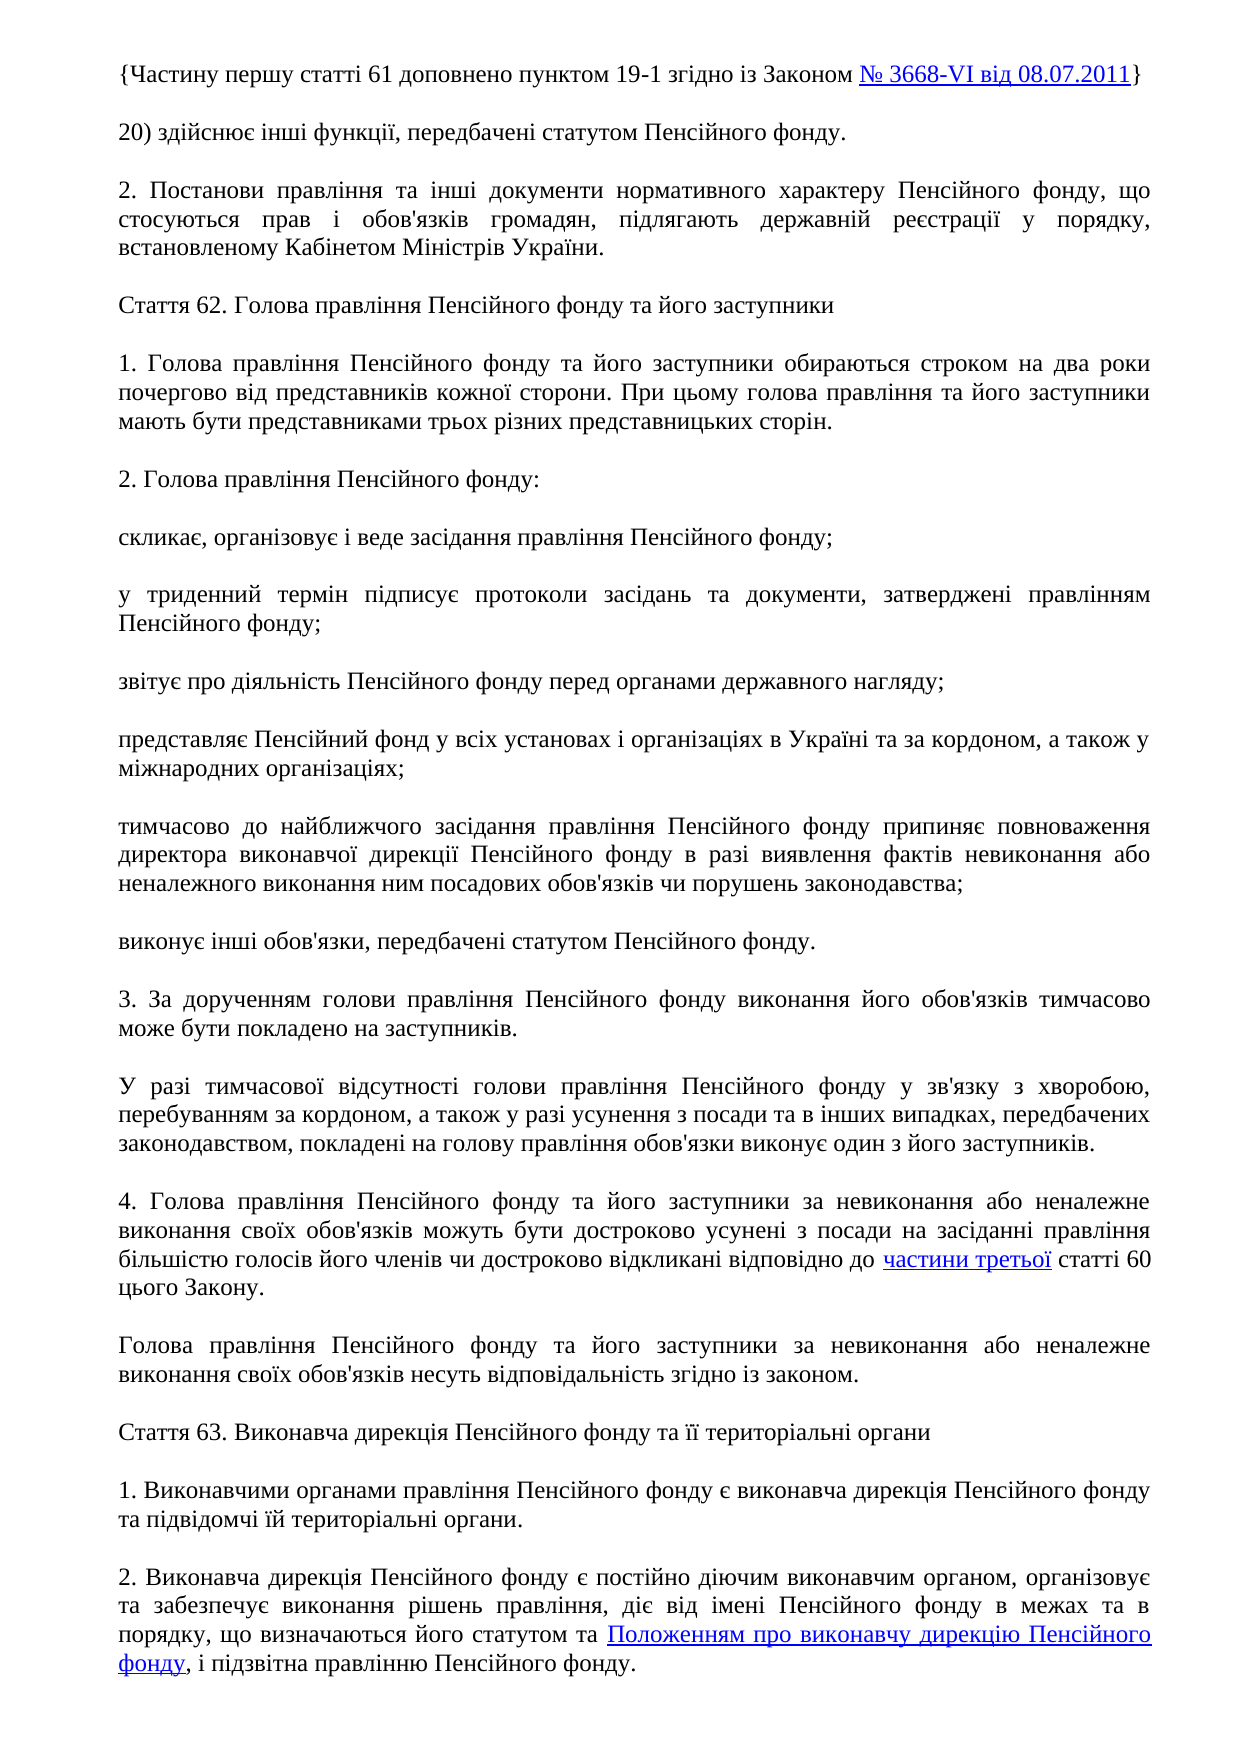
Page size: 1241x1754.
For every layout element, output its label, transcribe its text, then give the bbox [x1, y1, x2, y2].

text 2. Голова правління Пенсійного фонду: [118, 464, 1152, 492]
text представляє Пенсійний фонд у всіх установах і організаціях в Україні та за кордоном, а також у міжнародних організаціях; [118, 724, 1152, 782]
text Стаття 63. Виконавча дирекція Пенсійного фонду та її територіальні органи [118, 1417, 1152, 1446]
text звітує про діяльність Пенсійного фонду перед органами державного нагляду; [118, 666, 1152, 695]
text 2. Постанови правління та інші документи нормативного характеру Пенсійного фонду, що стосуються прав і обов'язків громадян, підлягають державній реєстрації у порядку, встановленому Кабінетом Міністрів України. [118, 175, 1152, 261]
text 20) здійснює інші функції, передбачені статутом Пенсійного фонду. [118, 117, 1152, 146]
text тимчасово до найближчого засідання правління Пенсійного фонду припиняє повноваження директора виконавчої дирекції Пенсійного фонду в разі виявлення фактів невиконання або неналежного виконання ним посадових обов'язків чи порушень законодавства; [118, 811, 1152, 897]
text 4. Голова правління Пенсійного фонду та його заступники за невиконання або неналежне виконання своїх обов'язків можуть бути достроково усунені з посади на засіданні правління більшістю голосів його членів чи достроково відкликані відповідно до частини третьої статті 60 цього Закону. [118, 1186, 1152, 1301]
text 3. За дорученням голови правління Пенсійного фонду виконання його обов'язків тимчасово може бути покладено на заступників. [118, 984, 1152, 1042]
text У разі тимчасової відсутності голови правління Пенсійного фонду у зв'язку з хворобою, перебуванням за кордоном, а також у разі усунення з посади та в інших випадках, передбачених законодавством, покладені на голову правління обов'язки виконує один з його заступників. [118, 1071, 1152, 1157]
text {Частину першу статті 61 доповнено пунктом 19-1 згідно із Законом № 3668-VI від 08.07.2011} [118, 59, 1152, 88]
text 2. Виконавча дирекція Пенсійного фонду є постійно діючим виконавчим органом, організовує та забезпечує виконання рішень правління, діє від імені Пенсійного фонду в межах та в порядку, що визначаються його статутом та Положенням про виконавчу дирекцію Пенсійного фонду, і підзвітна правлінню Пенсійного фонду. [118, 1562, 1152, 1677]
text скликає, організовує і веде засідання правління Пенсійного фонду; [118, 522, 1152, 550]
text Голова правління Пенсійного фонду та його заступники за невиконання або неналежне виконання своїх обов'язків несуть відповідальність згідно із законом. [118, 1330, 1152, 1388]
text Стаття 62. Голова правління Пенсійного фонду та його заступники [118, 290, 1152, 319]
text у триденний термін підписує протоколи засідань та документи, затверджені правлінням Пенсійного фонду; [118, 579, 1152, 637]
text виконує інші обов'язки, передбачені статутом Пенсійного фонду. [118, 926, 1152, 955]
text 1. Виконавчими органами правління Пенсійного фонду є виконавча дирекція Пенсійного фонду та підвідомчі їй територіальні органи. [118, 1475, 1152, 1532]
text 1. Голова правління Пенсійного фонду та його заступники обираються строком на два роки почергово від представників кожної сторони. При цьому голова правління та його заступники мають бути представниками трьох різних представницьких сторін. [118, 348, 1152, 434]
